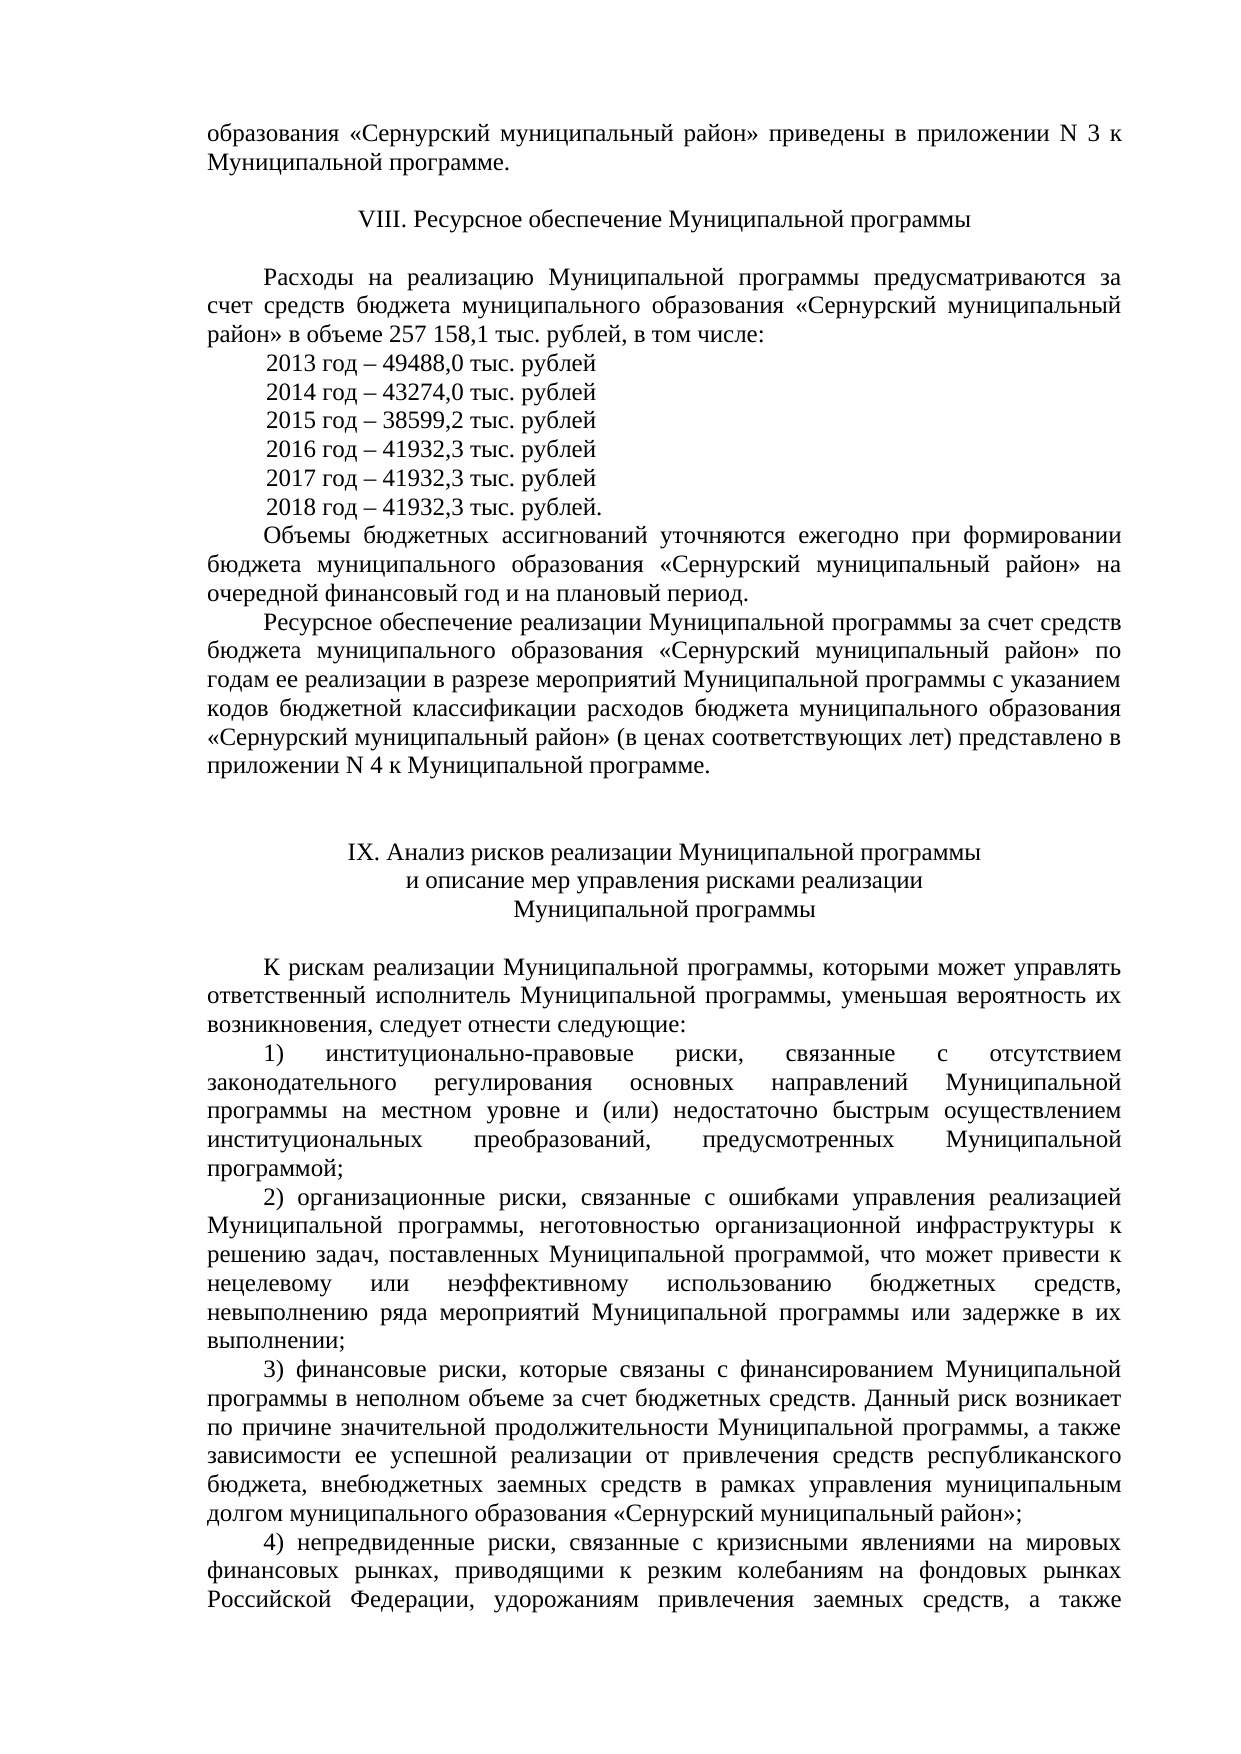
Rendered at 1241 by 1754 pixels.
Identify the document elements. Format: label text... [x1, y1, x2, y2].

text 2) организационные риски, связанные с ошибками управления реализацией Муниципальной программы, неготовностью организационной инфраструктуры к решению задач, поставленных Муниципальной программой, что может привести к нецелевому или неэффективному использованию бюджетных средств, невыполнению ряда мероприятий Муниципальной программы или задержке в их выполнении; [207, 1182, 1122, 1354]
text 2014 год – 43274,0 тыс. рублей [207, 377, 1122, 406]
text IX. Анализ рисков реализации Муниципальной программы [207, 837, 1122, 866]
text 2013 год – 49488,0 тыс. рублей [207, 348, 1122, 377]
text Ресурсное обеспечение реализации Муниципальной программы за счет средств бюджета муниципального образования «Сернурский муниципальный район» по годам ее реализации в разрезе мероприятий Муниципальной программы с указанием кодов бюджетной классификации расходов бюджета муниципального образования «Сернурский муниципальный район» (в ценах соответствующих лет) представлено в приложении N 4 к Муниципальной программе. [207, 607, 1122, 779]
text 1) институционально-правовые риски, связанные с отсутствием законодательного регулирования основных направлений Муниципальной программы на местном уровне и (или) недостаточно быстрым осуществлением институциональных преобразований, предусмотренных Муниципальной программой; [207, 1038, 1122, 1182]
text Объемы бюджетных ассигнований уточняются ежегодно при формировании бюджета муниципального образования «Сернурский муниципальный район» на очередной финансовый год и на плановый период. [207, 521, 1122, 607]
text К рискам реализации Муниципальной программы, которыми может управлять ответственный исполнитель Муниципальной программы, уменьшая вероятность их возникновения, следует отнести следующие: [207, 952, 1122, 1038]
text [207, 118, 1122, 176]
text 2016 год – 41932,3 тыс. рублей [207, 434, 1122, 463]
text 2015 год – 38599,2 тыс. рублей [207, 406, 1122, 434]
text 2017 год – 41932,3 тыс. рублей [207, 463, 1122, 492]
text 2018 год – 41932,3 тыс. рублей. [207, 492, 1122, 521]
text и описание мер управления рисками реализации [207, 866, 1122, 894]
text Муниципальной программы [207, 894, 1122, 923]
text 3) финансовые риски, которые связаны с финансированием Муниципальной программы в неполном объеме за счет бюджетных средств. Данный риск возникает по причине значительной продолжительности Муниципальной программы, а также зависимости ее успешной реализации от привлечения средств республиканского бюджета, внебюджетных заемных средств в рамках управления муниципальным долгом муниципального образования «Сернурский муниципальный район»; [207, 1354, 1122, 1527]
text VIII. Ресурсное обеспечение Муниципальной программы [207, 204, 1122, 233]
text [207, 1527, 1122, 1613]
text Расходы на реализацию Муниципальной программы предусматриваются за счет средств бюджета муниципального образования «Сернурский муниципальный район» в объеме 257 158,1 тыс. рублей, в том числе: [207, 262, 1122, 348]
